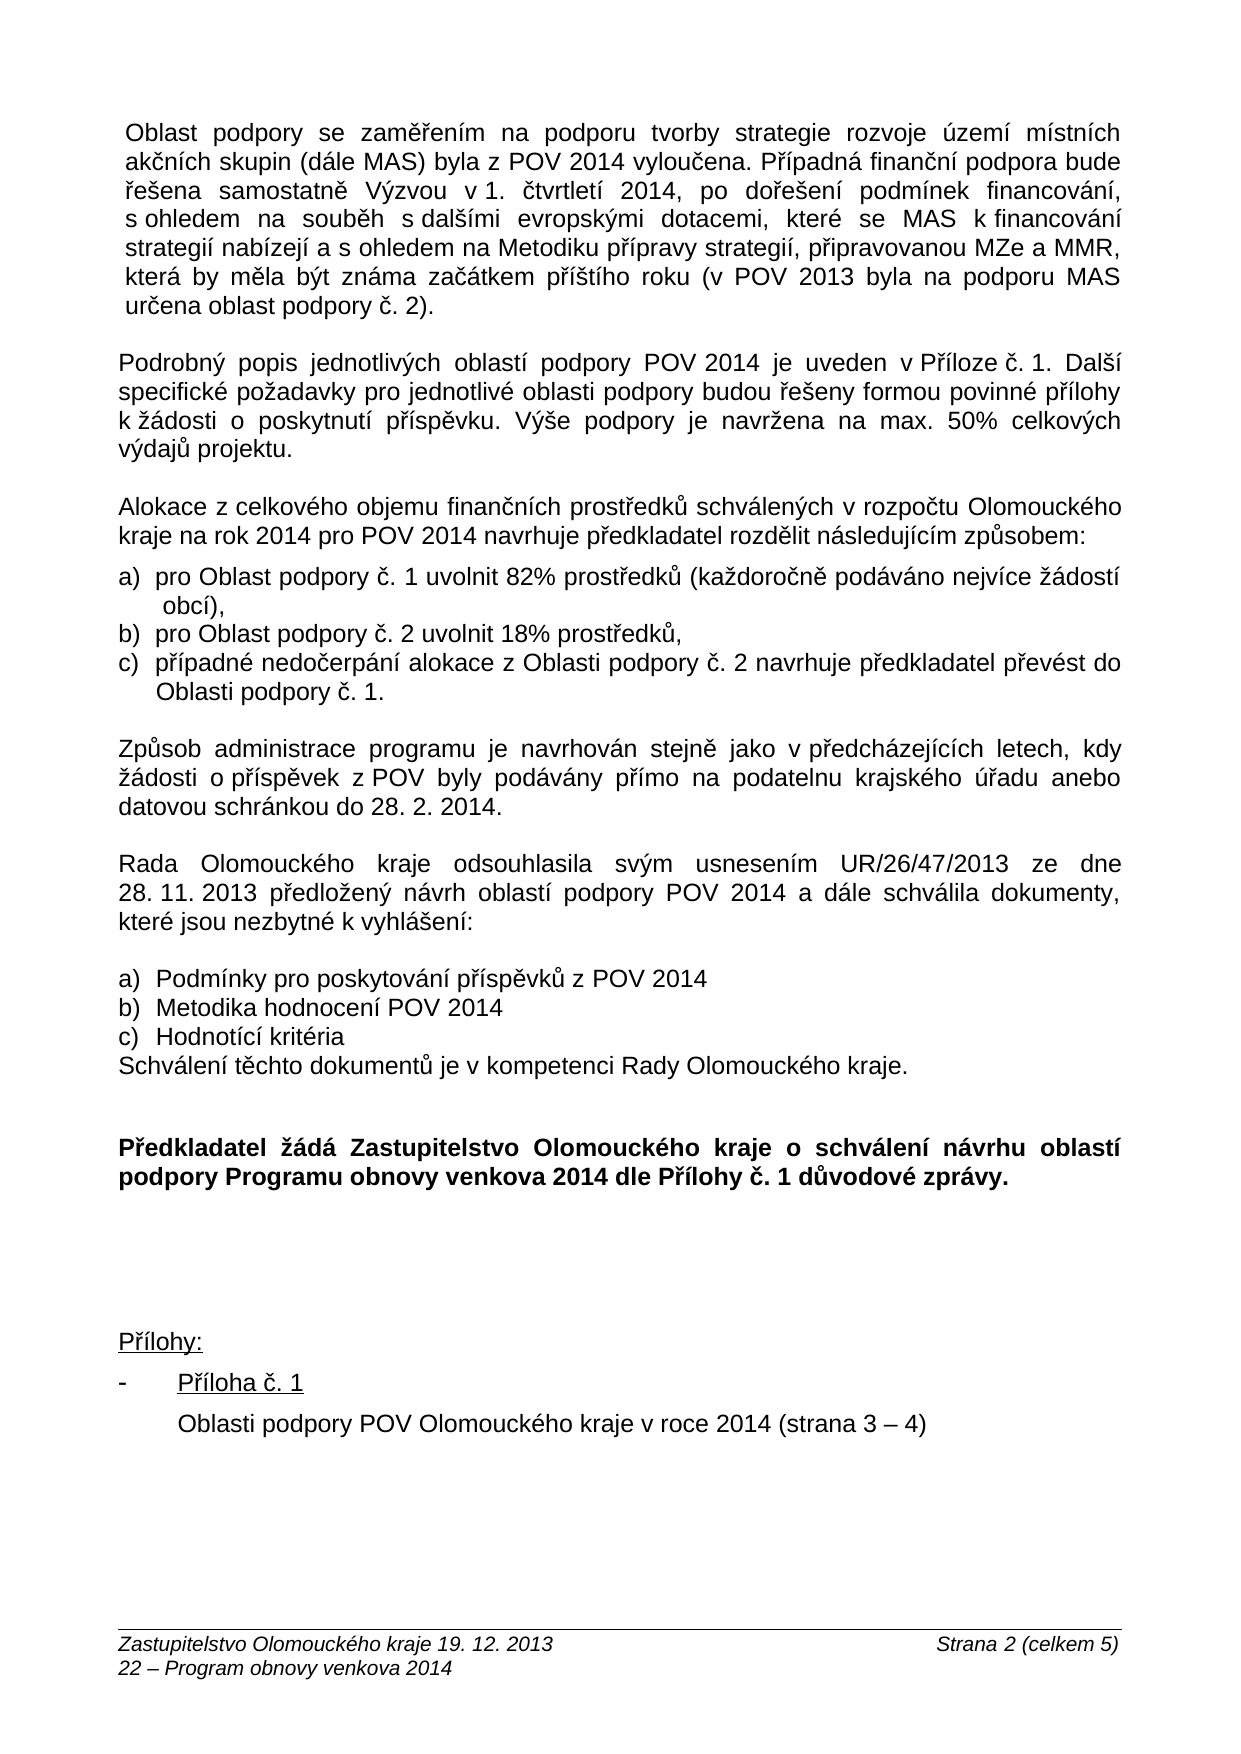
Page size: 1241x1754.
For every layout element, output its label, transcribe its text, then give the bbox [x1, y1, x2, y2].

list Předkladatel žádá Zastupitelstvo Olomouckého kraje o schválení návrhu oblastí podpory Programu obnovy venkova 2014 dle Přílohy č. 1 důvodové zprávy. [118, 1133, 1122, 1191]
text Alokace z celkového objemu finančních prostředků schválených v rozpočtu Olomouckého kraje na rok 2014 pro POV 2014 navrhuje předkladatel rozdělit následujícím způsobem: [118, 492, 1122, 549]
text Schválení těchto dokumentů je v kompetenci Rady Olomouckého kraje. [118, 1051, 1122, 1079]
text Příloha č. 1 [118, 1368, 1122, 1397]
text Způsob administrace programu je navrhován stejně jako v předcházejících letech, kdy žádosti o příspěvek z POV byly podávány přímo na podatelnu krajského úřadu anebo datovou schránkou do 28. 2. 2014. [118, 734, 1122, 821]
text Přílohy: [118, 1327, 1122, 1356]
list Oblasti podpory POV Olomouckého kraje v roce 2014 (strana 3 – 4) [118, 1409, 1122, 1438]
text Oblast podpory se zaměřením na podporu tvorby strategie rozvoje území místních akčních skupin (dále MAS) byla z POV 2014 vyloučena. Případná finanční podpora bude řešena samostatně Výzvou v 1. čtvrtletí 2014, po dořešení podmínek financování, s ohledem na souběh s dalšími evropskými dotacemi, které se MAS k financování strategií nabízejí a s ohledem na Metodiku přípravy strategií, připravovanou MZe a MMR, která by měla být známa začátkem příštího roku (v POV 2013 byla na podporu MAS určena oblast podpory č. 2). [125, 118, 1122, 319]
list Hodnotící kritéria [118, 1022, 1122, 1051]
list pro Oblast podpory č. 2 uvolnit 18% prostředků, [118, 619, 1122, 648]
list Metodika hodnocení POV 2014 [118, 993, 1122, 1022]
list případné nedočerpání alokace z Oblasti podpory č. 2 navrhuje předkladatel převést do Oblasti podpory č. 1. [118, 648, 1122, 706]
list pro Oblast podpory č. 1 uvolnit 82% prostředků (každoročně podáváno nejvíce žádostí obcí), [118, 562, 1122, 619]
list Podmínky pro poskytování příspěvků z POV 2014 [118, 964, 1122, 993]
text Podrobný popis jednotlivých oblastí podpory POV 2014 je uveden v Příloze č. 1. Další specifické požadavky pro jednotlivé oblasti podpory budou řešeny formou povinné přílohy k žádosti o poskytnutí příspěvku. Výše podpory je navržena na max. 50% celkových výdajů projektu. [118, 348, 1122, 463]
text Rada Olomouckého kraje odsouhlasila svým usnesením UR/26/47/2013 ze dne 28. 11. 2013 předložený návrh oblastí podpory POV 2014 a dále schválila dokumenty, které jsou nezbytné k vyhlášení: [118, 849, 1122, 936]
